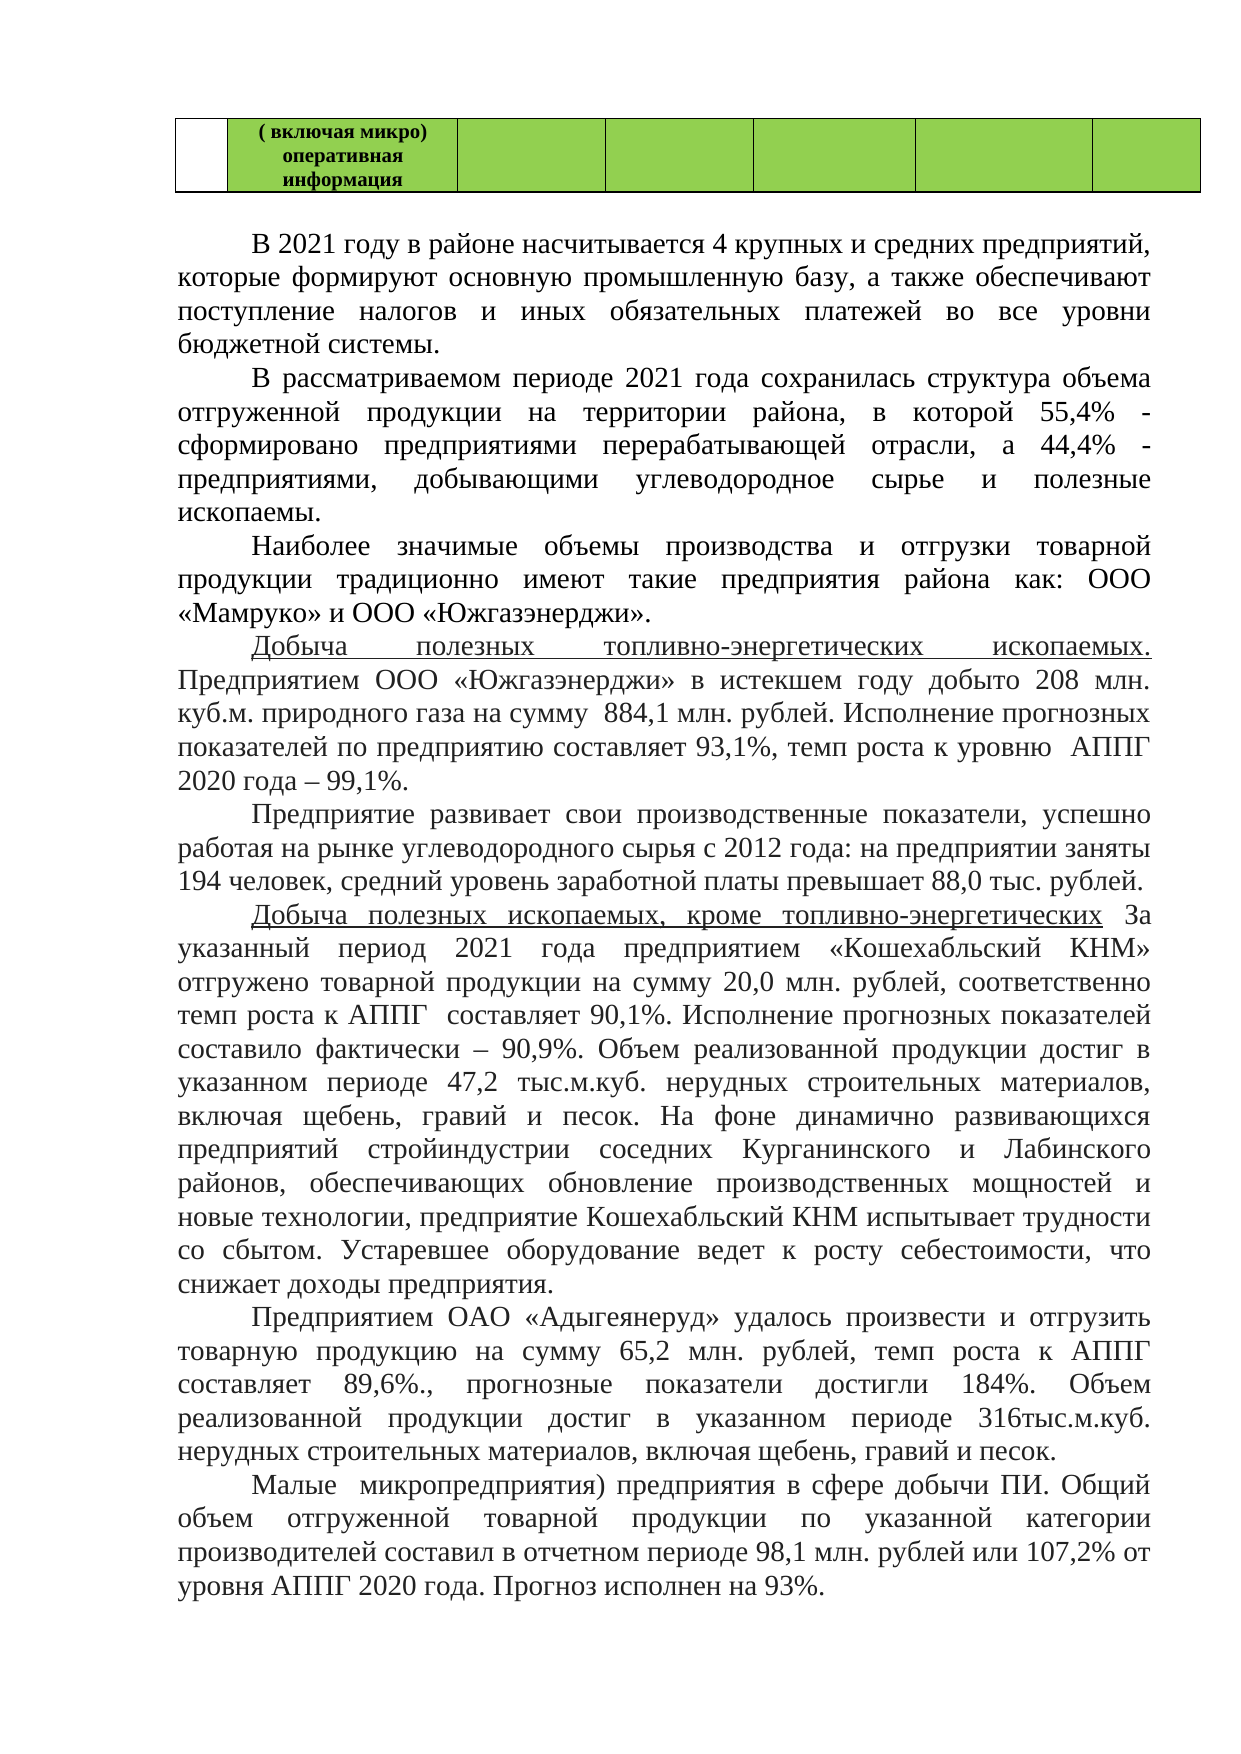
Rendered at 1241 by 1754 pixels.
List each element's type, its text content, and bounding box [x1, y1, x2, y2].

table_cell 158508 [754, 119, 915, 191]
text В 2021 году в районе насчитывается 4 крупных и средних предприятий, которые формируют основную промышленную базу, а также обеспечивают поступление налогов и иных обязательных платежей во все уровни бюджетной системы. [177, 226, 1152, 360]
text Добыча полезных топливно-энергетических ископаемых. Предприятием ООО «Южгазэнерджи» в истекшем году добыто 208 млн. куб.м. природного газа на сумму 884,1 млн. рублей. Исполнение прогнозных показателей по предприятию составляет 93,1%, темп роста к уровню АППГ 2020 года – 99,1%. [177, 628, 1152, 796]
text Предприятие развивает свои производственные показатели, успешно работая на рынке углеводородного сырья с 2012 года: на предприятии заняты 194 человек, средний уровень заработной платы превышает 88,0 тыс. рублей. [177, 796, 1152, 897]
table_cell 193498,1 [606, 119, 753, 191]
text Предприятием ОАО «Адыгеянеруд» удалось произвести и отгрузить товарную продукцию на сумму 65,2 млн. рублей, темп роста к АППГ составляет 89,6%., прогнозные показатели достигли 184%. Объем реализованной продукции достиг в указанном периоде 316тыс.м.куб. нерудных строительных материалов, включая щебень, гравий и песок. [177, 1299, 1152, 1467]
text В рассматриваемом периоде 2021 года сохранилась структура объема отгруженной продукции на территории района, в которой 55,4% - сформировано предприятиями перерабатывающей отрасли, а 44,4% - предприятиями, добывающими углеводородное сырье и полезные ископаемы. [177, 360, 1152, 528]
table_cell 93,0 [916, 119, 1092, 191]
table_cell 2 [176, 119, 227, 191]
text Наиболее значимые объемы производства и отгрузки товарной продукции традиционно имеют такие предприятия района как: ООО «Мамруко» и ООО «Южгазэнерджи». [177, 528, 1152, 628]
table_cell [228, 119, 457, 191]
text Малые микропредприятия) предприятия в сфере добычи ПИ. Общий объем отгруженной товарной продукции по указанной категории производителей составил в отчетном периоде 98,1 млн. рублей или 107,2% от уровня АППГ 2020 года. Прогноз исполнен на 93%. [177, 1467, 1152, 1601]
table_cell 122,1 [1093, 119, 1200, 191]
text Добыча полезных ископаемых, кроме топливно-энергетических За указанный период 2021 года предприятием «Кошехабльский КНМ» отгружено товарной продукции на сумму 20,0 млн. рублей, соответственно темп роста к АППГ составляет 90,1%. Исполнение прогнозных показателей составило фактически – 90,9%. Объем реализованной продукции достиг в указанном периоде 47,2 тыс.м.куб. нерудных строительных материалов, включая щебень, гравий и песок. На фоне динамично развивающихся предприятий стройиндустрии соседних Курганинского и Лабинского районов, обеспечивающих обновление производственных мощностей и новые технологии, предприятие Кошехабльский КНМ испытывает трудности со сбытом. Устаревшее оборудование ведет к росту себестоимости, что снижает доходы предприятия. [177, 897, 1152, 1299]
table_cell 208010,2 [458, 119, 605, 191]
